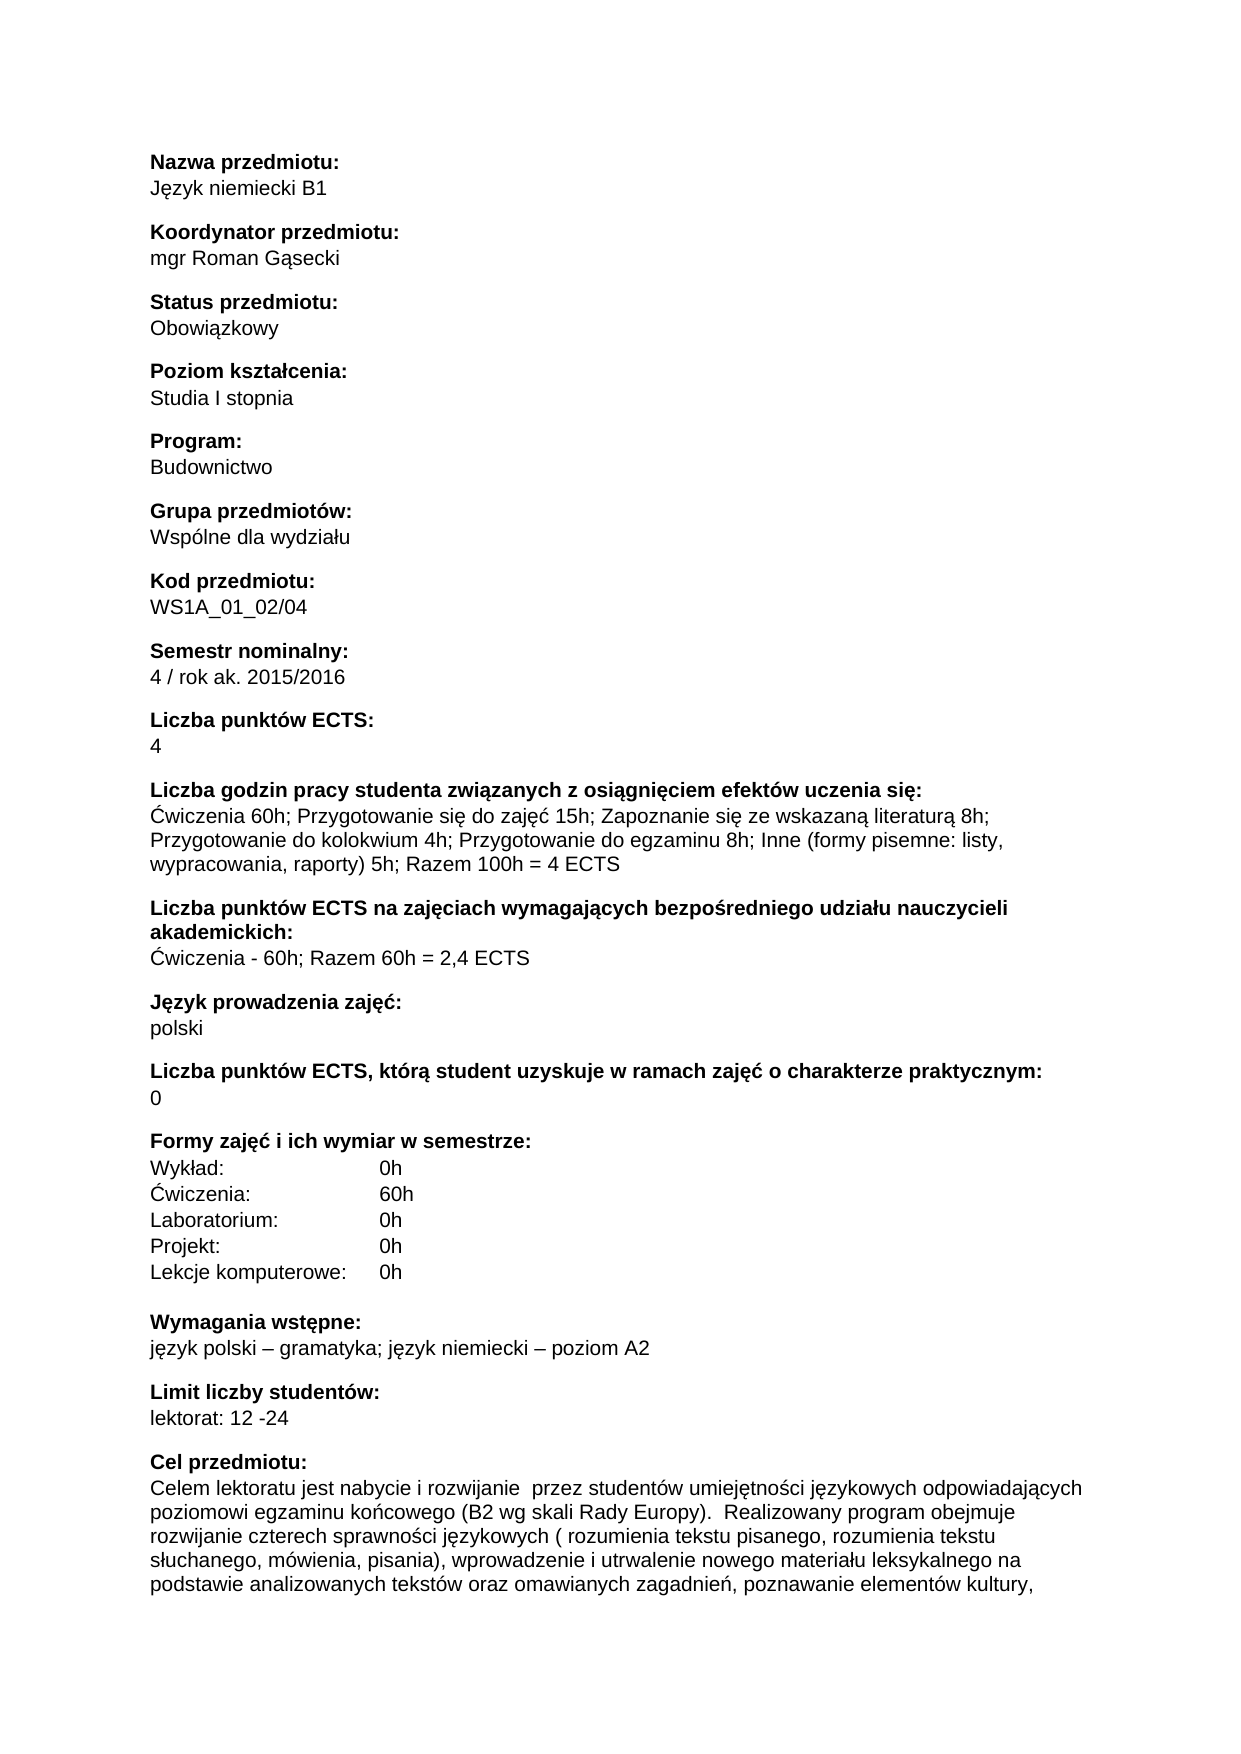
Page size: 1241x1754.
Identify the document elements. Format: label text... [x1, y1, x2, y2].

text Budownictwo [150, 455, 1090, 479]
text Kod przedmiotu: [150, 569, 1090, 593]
text Język niemiecki B1 [150, 176, 1090, 200]
text Program: [150, 429, 1090, 453]
text Ćwiczenia 60h; Przygotowanie się do zajęć 15h; Zapoznanie się ze wskazaną literaturą 8h; Przygotowanie do kolokwium 4h; Przygotowanie do egzaminu 8h; Inne (formy pisemne: listy, wypracowania, raporty) 5h; Razem 100h = 4 ECTS [150, 804, 1090, 876]
text 0 [150, 1085, 1090, 1109]
text Język prowadzenia zajęć: [150, 989, 1090, 1013]
text Nazwa przedmiotu: [150, 150, 1090, 174]
text język polski – gramatyka; język niemiecki – poziom A2 [150, 1336, 1090, 1360]
text 4 / rok ak. 2015/2016 [150, 664, 1090, 688]
text Limit liczby studentów: [150, 1380, 1090, 1404]
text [150, 1476, 1090, 1595]
text WS1A_01_02/04 [150, 595, 1090, 619]
table_cell Ćwiczenia: [140, 1182, 367, 1206]
text lektorat: 12 -24 [150, 1406, 1090, 1430]
text Obowiązkowy [150, 316, 1090, 339]
text Liczba punktów ECTS na zajęciach wymagających bezpośredniego udziału nauczycieli akademickich: [150, 896, 1090, 944]
text Grupa przedmiotów: [150, 499, 1090, 523]
table_cell 0h [369, 1258, 597, 1284]
table_header Wykład: [140, 1156, 367, 1180]
text Liczba godzin pracy studenta związanych z osiągnięciem efektów uczenia się: [150, 778, 1090, 802]
text Liczba punktów ECTS, którą student uzyskuje w ramach zajęć o charakterze praktycznym: [150, 1059, 1090, 1083]
text Wymagania wstępne: [150, 1310, 1090, 1334]
text Status przedmiotu: [150, 289, 1090, 313]
table_cell Projekt: [140, 1234, 367, 1258]
text 4 [150, 734, 1090, 758]
text Liczba punktów ECTS: [150, 708, 1090, 732]
table_cell Lekcje komputerowe: [140, 1260, 367, 1284]
text Koordynator przedmiotu: [150, 220, 1090, 244]
table_header 0h [369, 1156, 597, 1180]
table_cell 0h [369, 1206, 597, 1232]
table_cell 0h [369, 1232, 597, 1258]
text Cel przedmiotu: [150, 1449, 1090, 1473]
table_cell Laboratorium: [140, 1208, 367, 1232]
text mgr Roman Gąsecki [150, 246, 1090, 270]
text Wspólne dla wydziału [150, 525, 1090, 549]
text Ćwiczenia - 60h; Razem 60h = 2,4 ECTS [150, 946, 1090, 970]
text Poziom kształcenia: [150, 359, 1090, 383]
text Studia I stopnia [150, 385, 1090, 409]
text Semestr nominalny: [150, 638, 1090, 662]
text polski [150, 1016, 1090, 1039]
text Formy zajęć i ich wymiar w semestrze: [150, 1129, 1090, 1153]
table_cell 60h [369, 1180, 597, 1206]
